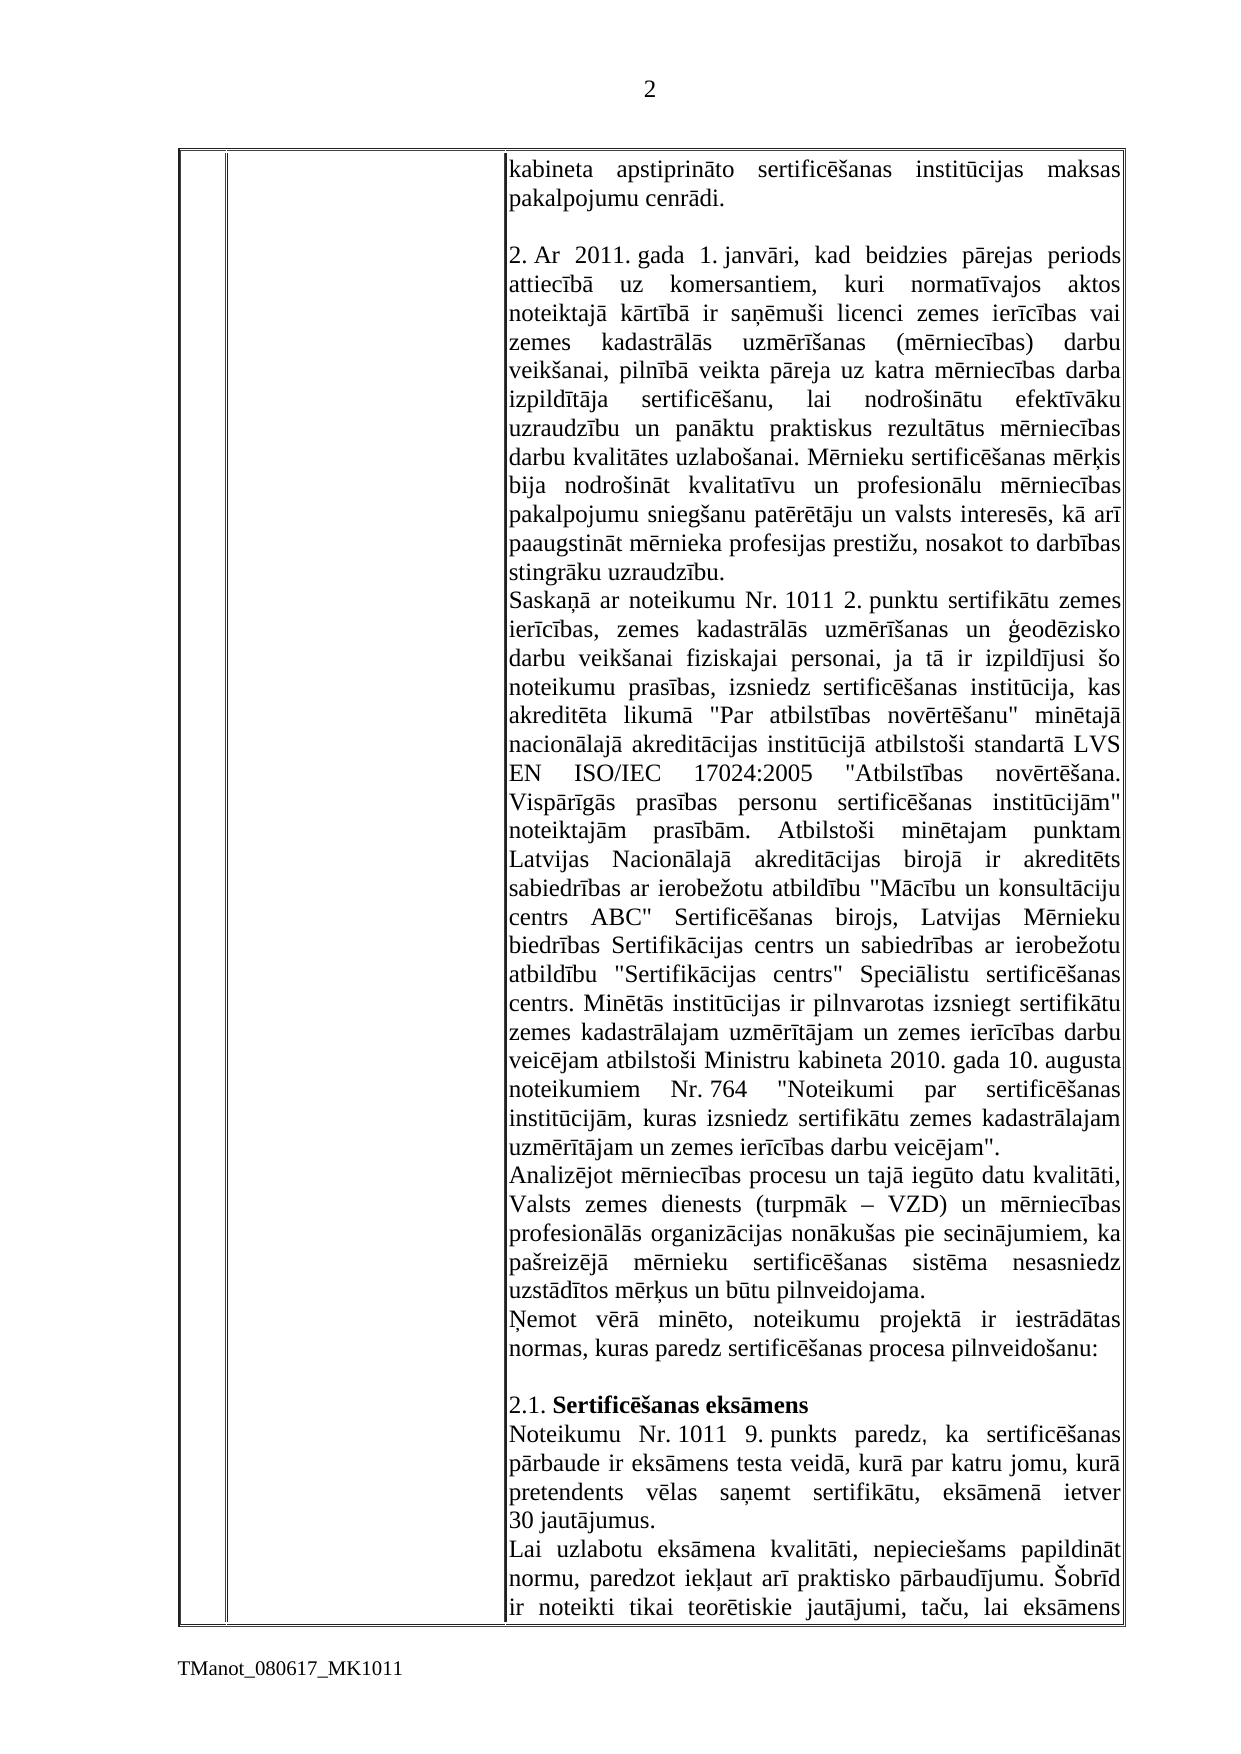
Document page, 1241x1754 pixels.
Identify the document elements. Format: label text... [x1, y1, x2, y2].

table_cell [505, 151, 1123, 1623]
table_cell 2. [181, 151, 227, 1623]
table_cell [227, 151, 505, 1623]
